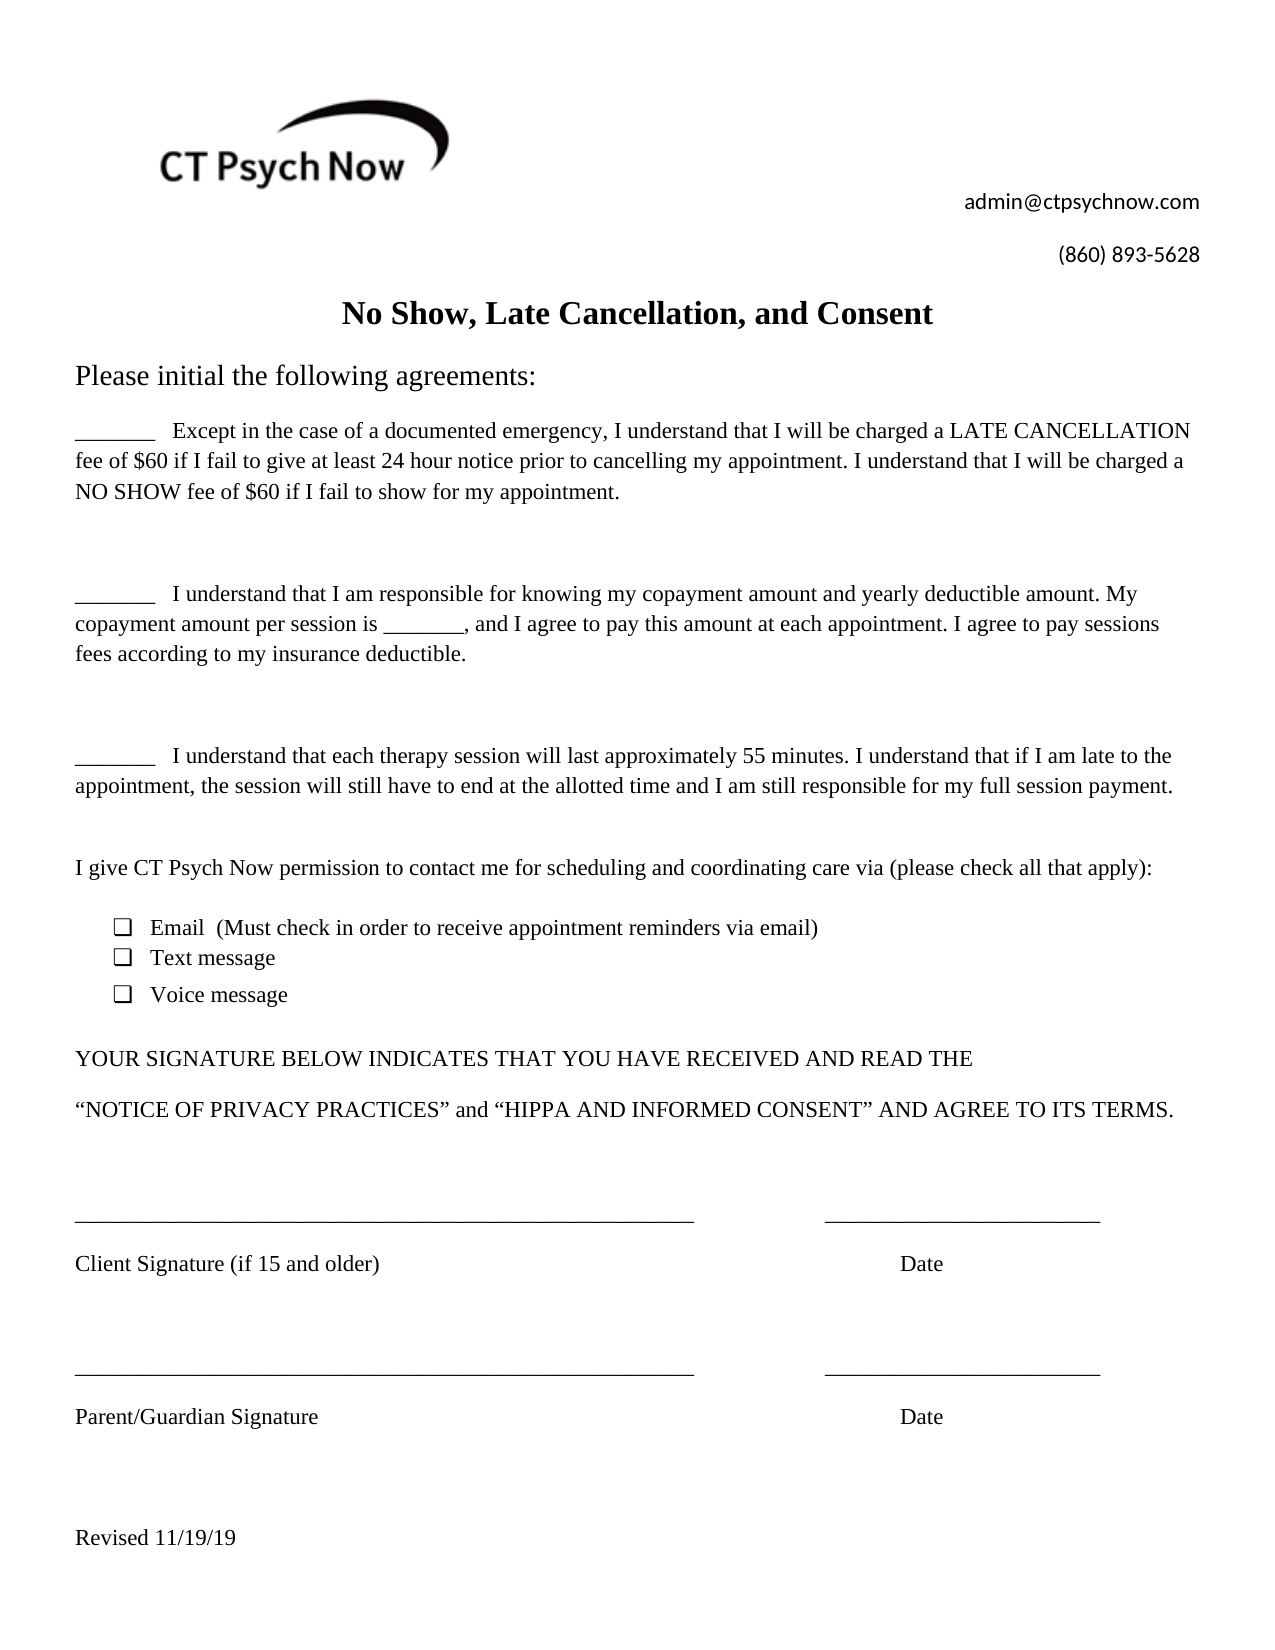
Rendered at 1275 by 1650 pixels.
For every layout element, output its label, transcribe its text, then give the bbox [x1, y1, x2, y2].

text Parent/Guardian Signature Date [75, 1403, 1200, 1429]
text _______ Except in the case of a documented emergency, I understand that I will be charged a LATE CANCELLATION fee of $60 if I fail to give at least 24 hour notice prior to cancelling my appointment. I understand that I will be charged a NO SHOW fee of $60 if I fail to show for my appointment. [75, 417, 1200, 504]
list Email (Must check in order to receive appointment reminders via email) [112, 914, 1200, 941]
text Client Signature (if 15 and older) Date [75, 1249, 1200, 1276]
text “NOTICE OF PRIVACY PRACTICES” and “HIPPA AND INFORMED CONSENT” AND AGREE TO ITS TERMS. [75, 1096, 1200, 1123]
text ______________________________________________________ ________________________ [75, 1352, 1200, 1378]
text _______ I understand that each therapy session will last approximately 55 minutes. I understand that if I am late to the appointment, the session will still have to end at the allotted time and I am still responsible for my full session payment. [75, 742, 1200, 799]
list Voice message [112, 975, 1200, 1008]
text (860) 893-5628 [75, 240, 1200, 268]
text ______________________________________________________ ________________________ [75, 1198, 1200, 1225]
text _______ I understand that I am responsible for knowing my copayment amount and yearly deductible amount. My copayment amount per session is _______, and I agree to pay this amount at each appointment. I agree to pay sessions fees according to my insurance deductible. [75, 580, 1200, 667]
text No Show, Late Cancellation, and Consent [75, 293, 1200, 331]
list Text message [112, 944, 1200, 971]
text Please initial the following agreements: [75, 358, 1200, 392]
picture [139, 75, 471, 210]
text I give CT Psych Now permission to contact me for scheduling and coordinating care via (please check all that apply): [75, 854, 1200, 880]
text YOUR SIGNATURE BELOW INDICATES THAT YOU HAVE RECEIVED AND READ THE [75, 1045, 1200, 1072]
